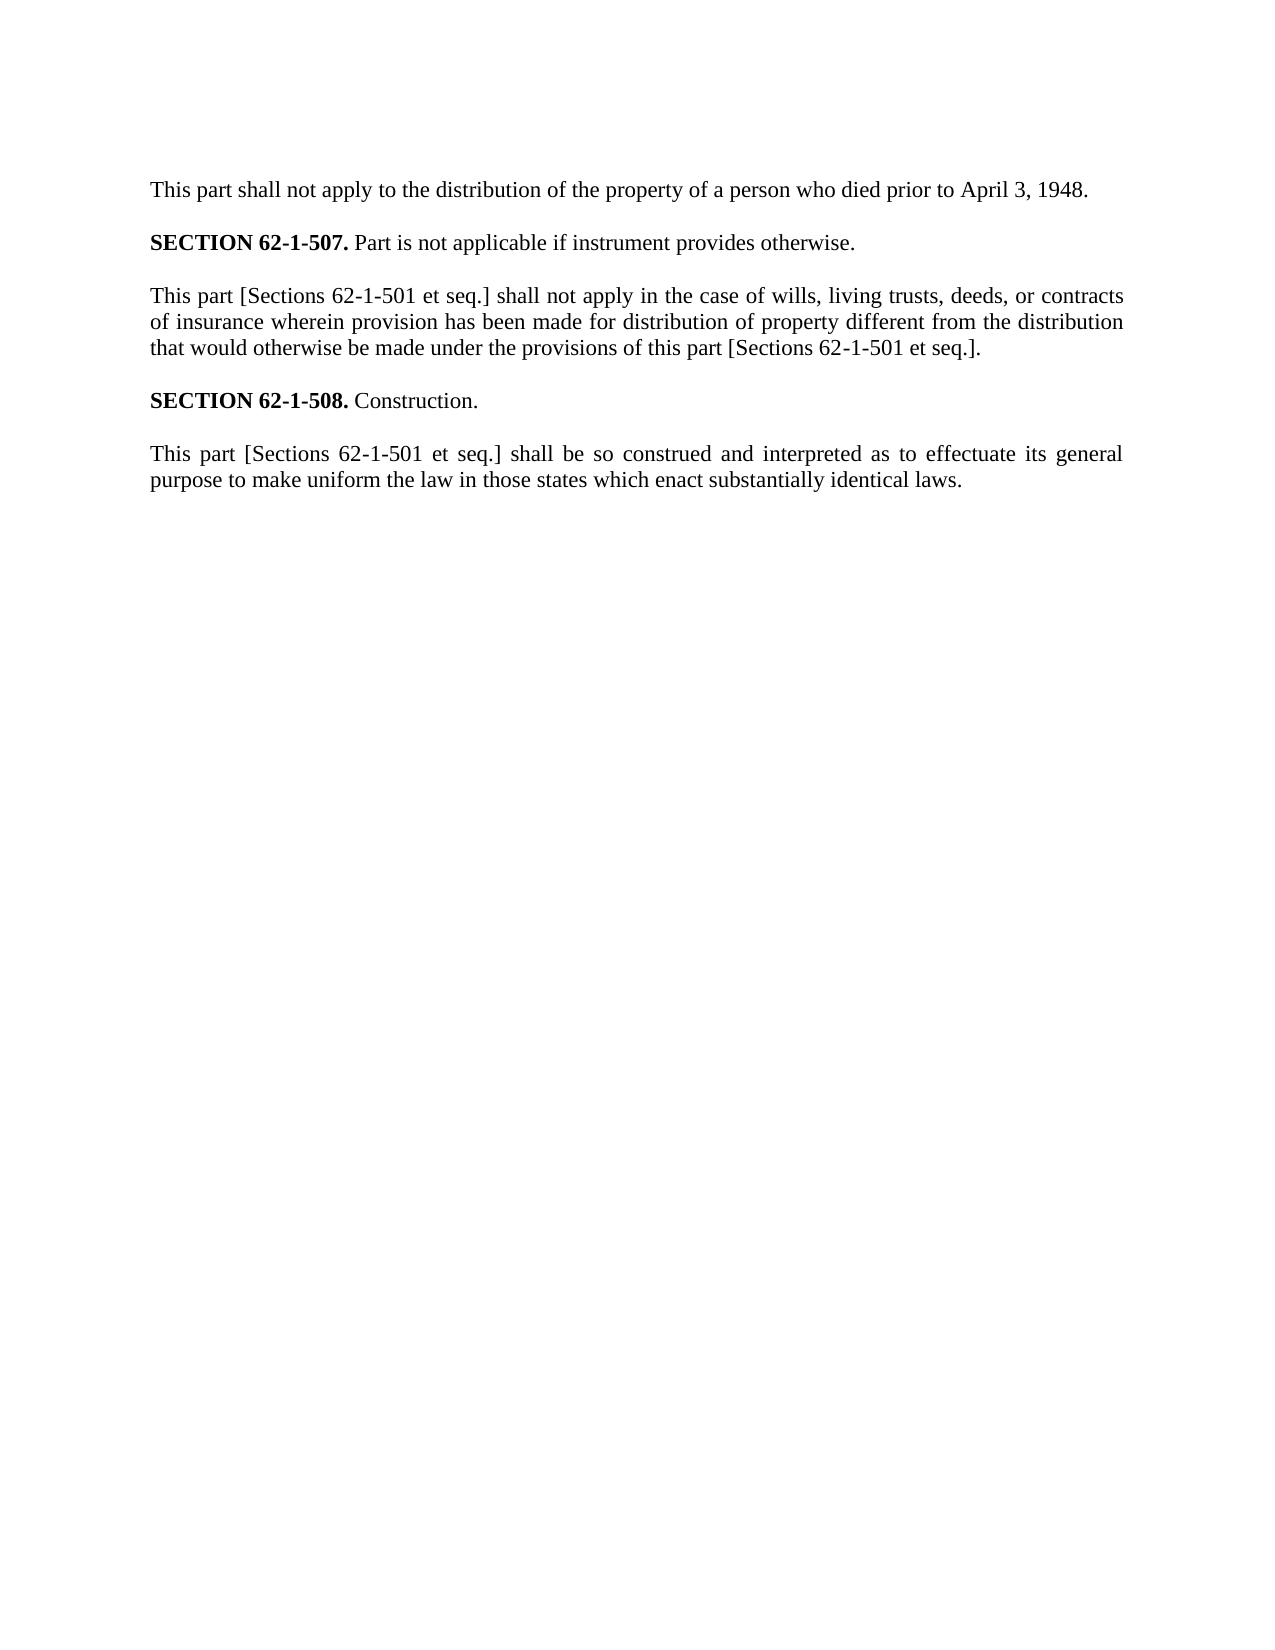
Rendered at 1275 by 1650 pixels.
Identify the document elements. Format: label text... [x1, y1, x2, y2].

text SECTION 62-1-508. Construction. [150, 387, 1125, 413]
text This part [Sections 62-1-501 et seq.] shall not apply in the case of wills, living trusts, deeds, or contracts of insurance wherein provision has been made for distribution of property different from the distribution that would otherwise be made under the provisions of this part [Sections 62-1-501 et seq.]. [150, 282, 1125, 361]
text This part shall not apply to the distribution of the property of a person who died prior to April 3, 1948. [150, 176, 1125, 203]
text This part [Sections 62-1-501 et seq.] shall be so construed and interpreted as to effectuate its general purpose to make uniform the law in those states which enact substantially identical laws. [150, 440, 1125, 493]
text SECTION 62-1-507. Part is not applicable if instrument provides otherwise. [150, 229, 1125, 255]
